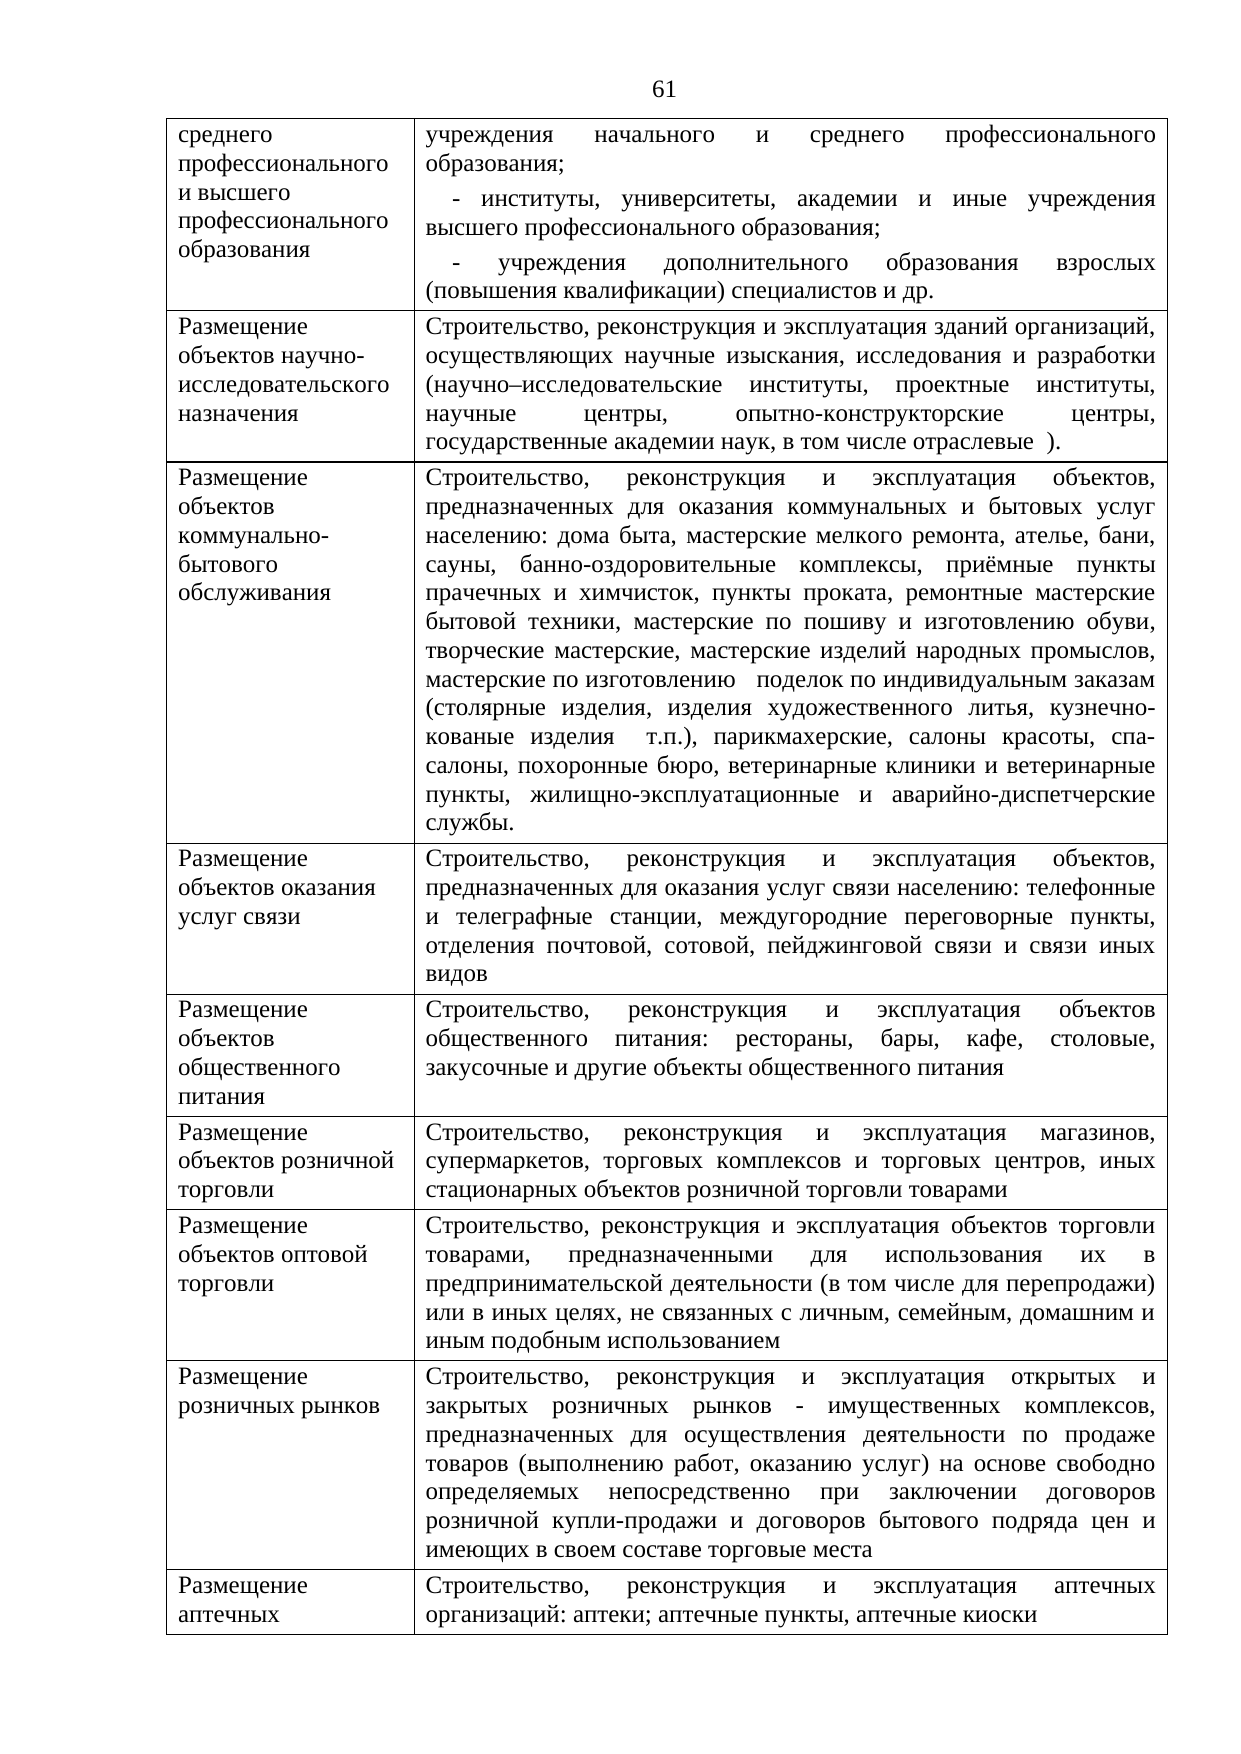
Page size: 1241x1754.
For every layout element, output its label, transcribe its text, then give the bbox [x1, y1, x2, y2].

table_cell Строительство, реконструкция и эксплуатация объектов, предназначенных для оказания услуг связи населению: телефонные и телеграфные станции, междугородние переговорные пункты, отделения почтовой, сотовой, пейджинговой связи и связи иных видов [415, 844, 1167, 993]
table_cell Размещение объектов оказания услуг связи [167, 844, 414, 993]
table_cell Строительство, реконструкция и эксплуатация объектов, предназначенных для оказания коммунальных и бытовых услуг населению: дома быта, мастерские мелкого ремонта, ателье, бани, сауны, банно-оздоровительные комплексы, приёмные пункты прачечных и химчисток, пункты проката, ремонтные мастерские бытовой техники, мастерские по пошиву и изготовлению обуви, творческие мастерские, мастерские изделий народных промыслов, мастерские по изготовлению поделок по индивидуальным заказам (столярные изделия, изделия художественного литья, кузнечно-кованые изделия т.п.), парикмахерские, салоны красоты, спа-салоны, похоронные бюро, ветеринарные клиники и ветеринарные пункты, жилищно-эксплуатационные и аварийно-диспетчерские службы. [415, 463, 1167, 842]
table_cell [415, 119, 1167, 310]
table_cell Строительство, реконструкция и эксплуатация объектов торговли товарами, предназначенными для использования их в предпринимательской деятельности (в том числе для перепродажи) или в иных целях, не связанных с личным, семейным, домашним и иным подобным использованием [415, 1210, 1167, 1360]
table_cell Строительство, реконструкция и эксплуатация объектов общественного питания: рестораны, бары, кафе, столовые, закусочные и другие объекты общественного питания [415, 995, 1167, 1116]
table_cell Строительство, реконструкция и эксплуатация магазинов, супермаркетов, торговых комплексов и торговых центров, иных стационарных объектов розничной торговли товарами [415, 1117, 1167, 1209]
table_cell Размещение объектов оптовой торговли [167, 1210, 414, 1360]
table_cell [415, 1570, 1167, 1634]
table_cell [167, 1570, 414, 1634]
table_cell Размещение объектов общественного питания [167, 995, 414, 1116]
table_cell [167, 119, 414, 310]
table_cell Строительство, реконструкция и эксплуатация открытых и закрытых розничных рынков - имущественных комплексов, предназначенных для осуществления деятельности по продаже товаров (выполнению работ, оказанию услуг) на основе свободно определяемых непосредственно при заключении договоров розничной купли-продажи и договоров бытового подряда цен и имеющих в своем составе торговые места [415, 1361, 1167, 1569]
table_cell Размещение розничных рынков [167, 1361, 414, 1569]
table_cell Строительство, реконструкция и эксплуатация зданий организаций, осуществляющих научные изыскания, исследования и разработки (научно–исследовательские институты, проектные институты, научные центры, опытно-конструкторские центры, государственные академии наук, в том числе отраслевые ). [415, 311, 1167, 461]
table_cell Размещение объектов розничной торговли [167, 1117, 414, 1209]
table_cell Размещение объектов научно-исследовательского назначения [167, 311, 414, 461]
table_cell Размещение объектов коммунально-бытового обслуживания [167, 463, 414, 842]
